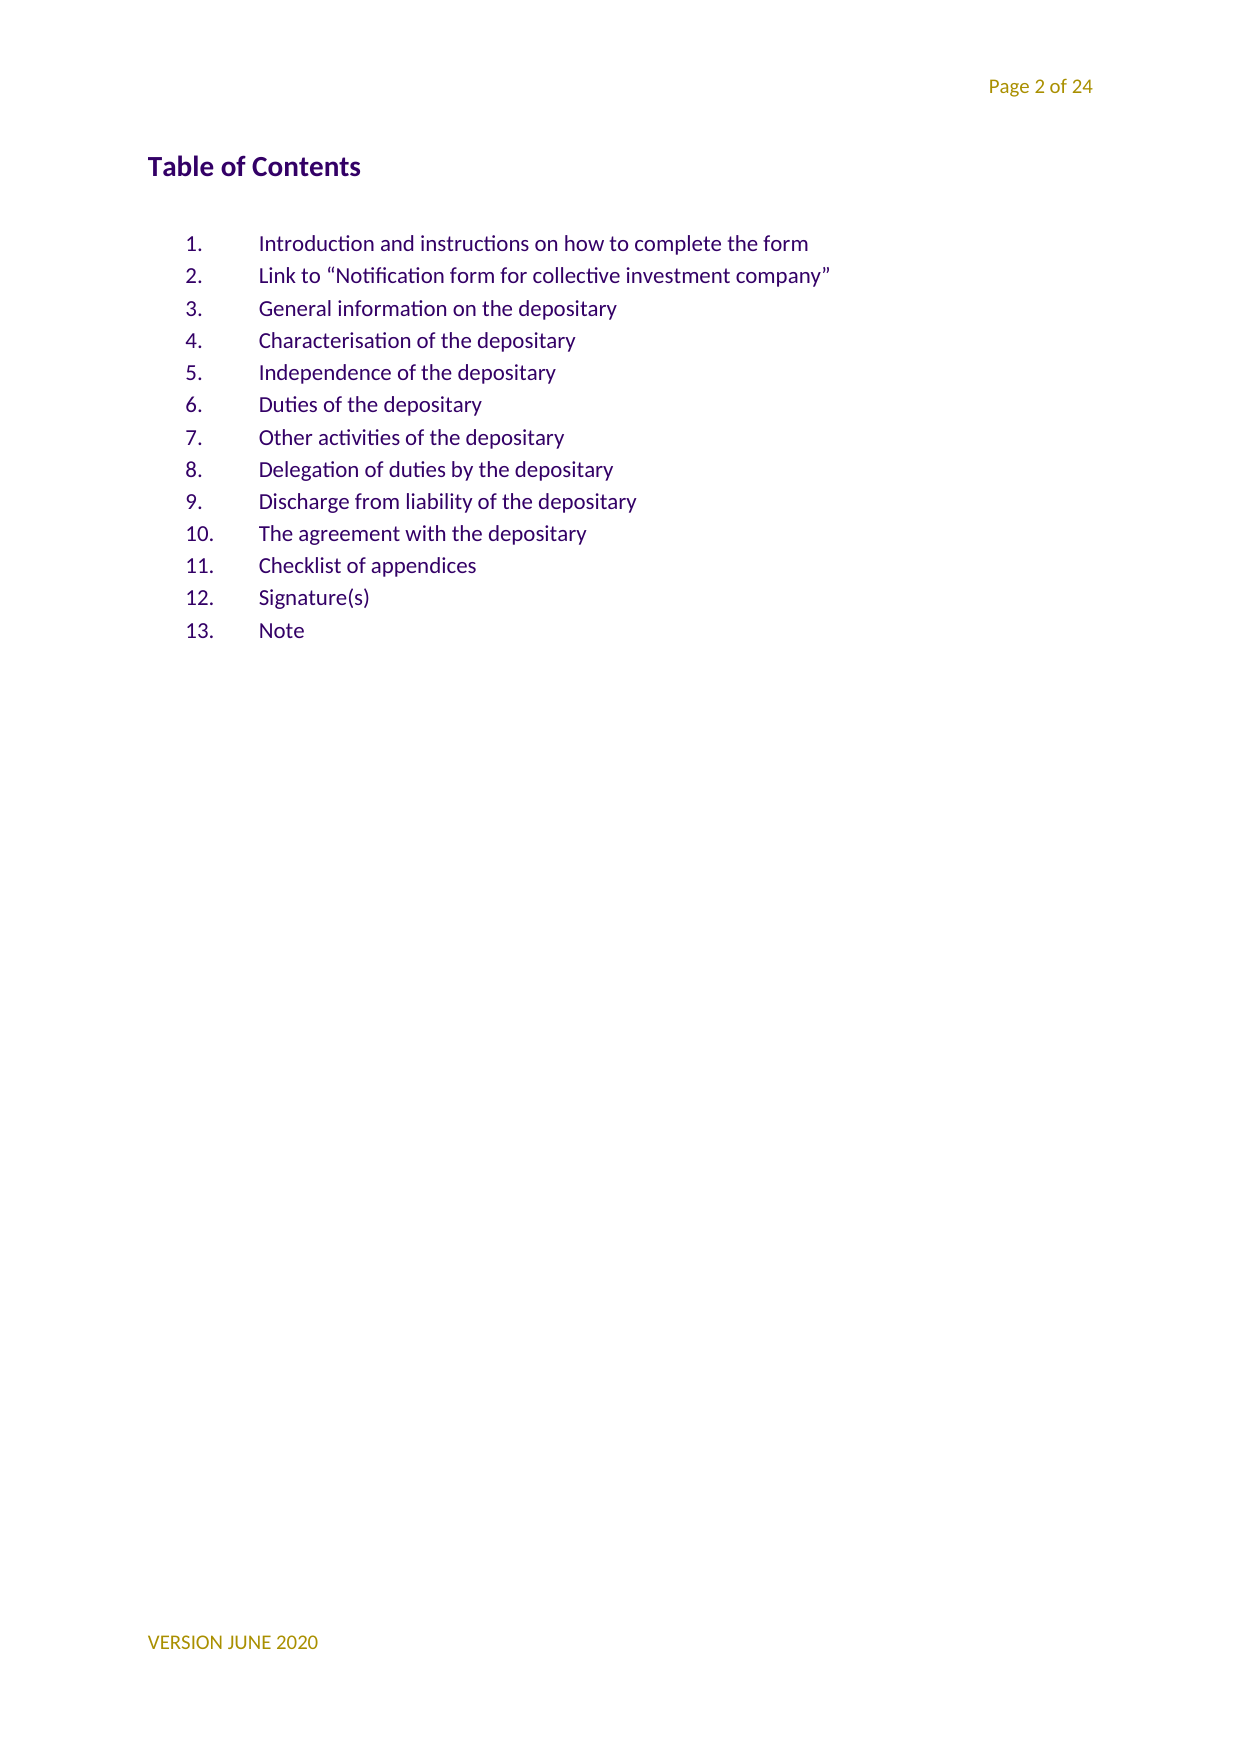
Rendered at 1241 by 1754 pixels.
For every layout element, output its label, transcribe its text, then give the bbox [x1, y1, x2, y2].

list Checklist of appendices [185, 551, 1093, 579]
list Introduction and instructions on how to complete the form [185, 229, 1093, 257]
list Signature(s) [185, 583, 1093, 612]
list General information on the depositary [185, 294, 1093, 322]
list Duties of the depositary [185, 390, 1093, 418]
list The agreement with the depositary [185, 519, 1093, 547]
list Note [185, 616, 1093, 644]
list Other activities of the depositary [185, 423, 1093, 451]
list Independence of the depositary [185, 358, 1093, 386]
list Link to “Notification form for collective investment company” [185, 262, 1093, 290]
text Table of Contents [148, 148, 1093, 183]
list Delegation of duties by the depositary [185, 455, 1093, 483]
list Discharge from liability of the depositary [185, 487, 1093, 515]
list Characterisation of the depositary [185, 326, 1093, 354]
